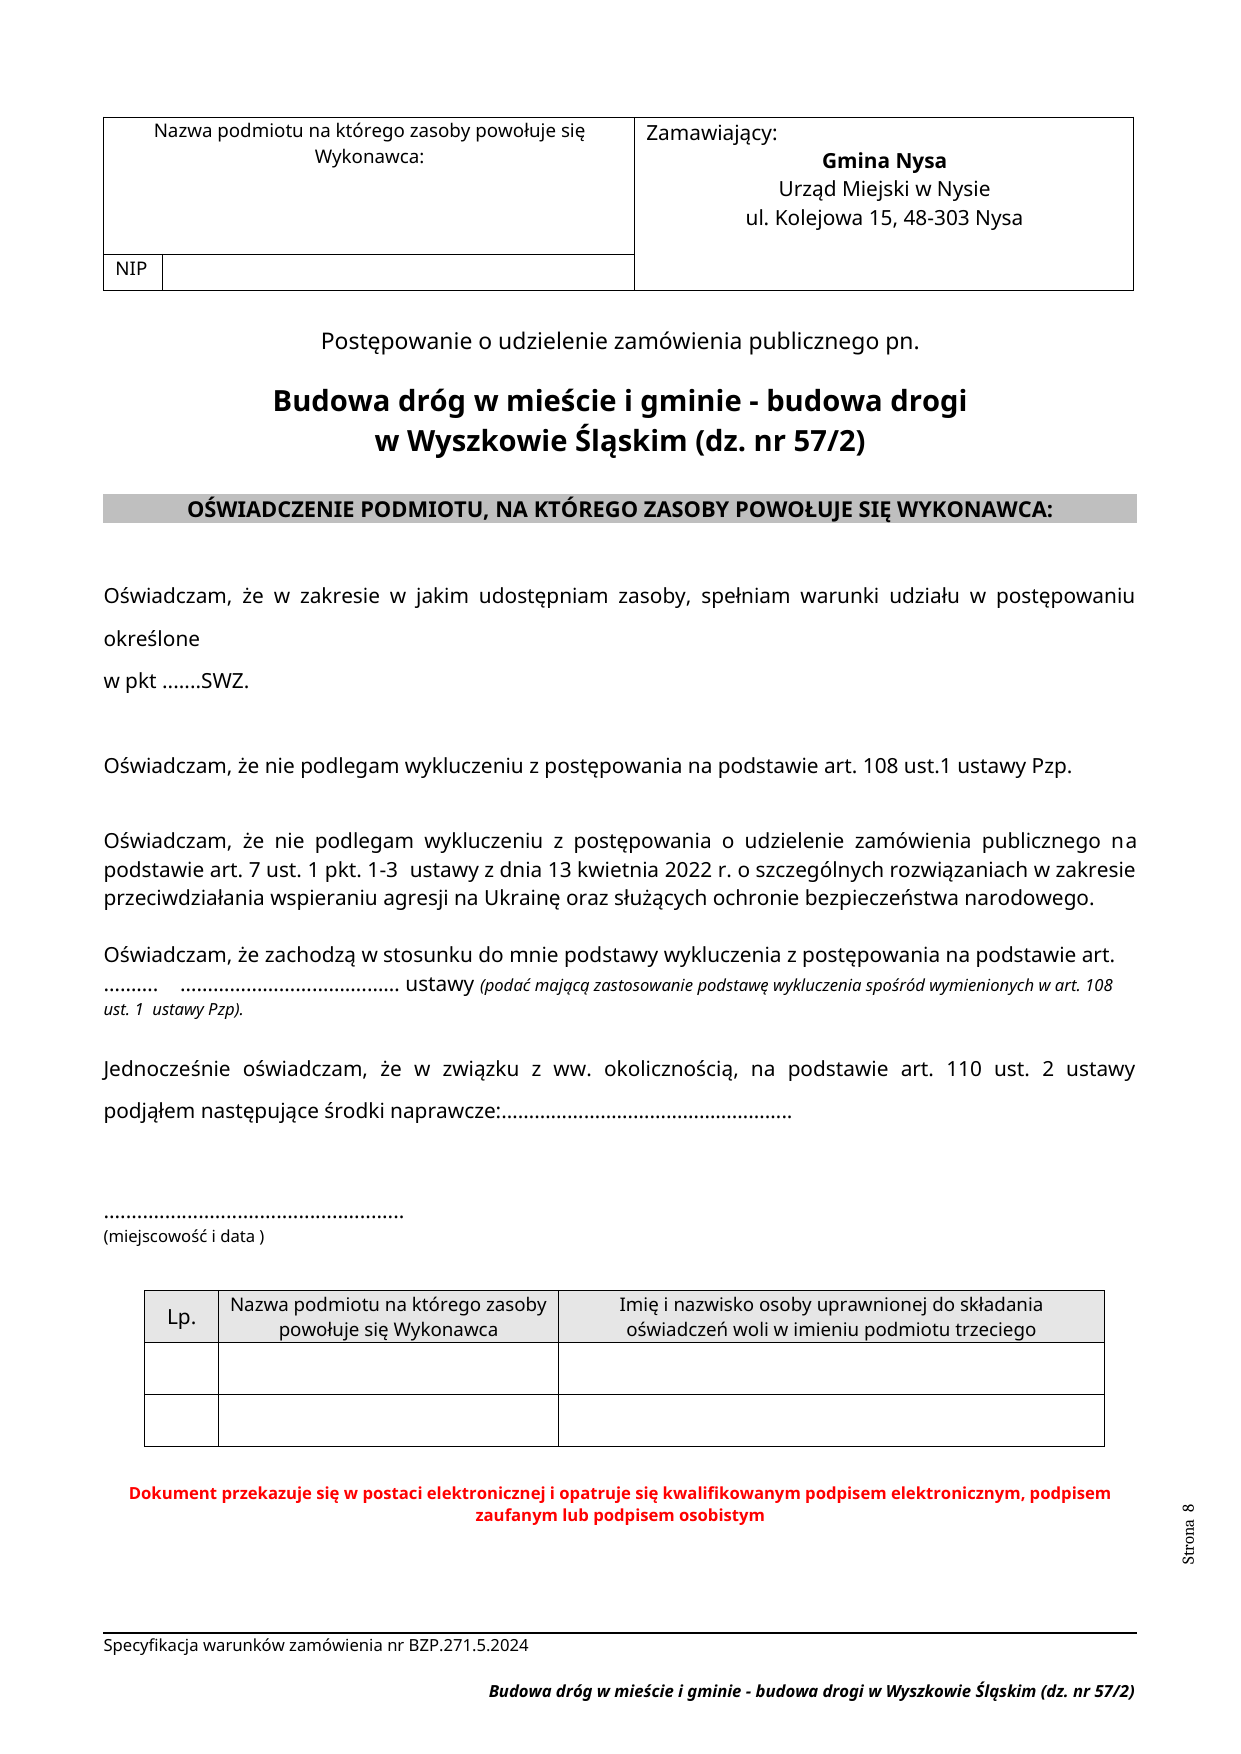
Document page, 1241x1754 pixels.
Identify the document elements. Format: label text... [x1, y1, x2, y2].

table_cell [219, 1395, 558, 1446]
text Oświadczam, że nie podlegam wykluczeniu z postępowania na podstawie art. 108 ust.1 ustawy Pzp. [103, 751, 1137, 780]
table_cell [145, 1395, 218, 1446]
text OŚWIADCZENIE PODMIOTU, NA KTÓREGO ZASOBY POWOŁUJE SIĘ WYKONAWCA: [103, 494, 1137, 523]
table_header Nazwa podmiotu na którego zasoby powołuje się Wykonawca [219, 1291, 558, 1342]
text ...................................................... [103, 1196, 1137, 1224]
table_header Zamawiający: Gmina Nysa Urząd Miejski w Nysie ul. Kolejowa 15, 48-303 Nysa [635, 118, 1133, 290]
table_cell NIP [104, 255, 162, 290]
subtitle Postępowanie o udzielenie zamówienia publicznego pn. [103, 325, 1137, 356]
text (miejscowość i data ) [103, 1224, 1137, 1247]
text Budowa dróg w mieście i gminie - budowa drogi w Wyszkowie Śląskim (dz. nr 57/2) [103, 380, 1137, 460]
text Dokument przekazuje się w postaci elektronicznej i opatruje się kwalifikowanym podpisem elektronicznym, podpisem zaufanym lub podpisem osobistym [103, 1481, 1137, 1527]
text Jednocześnie oświadczam, że w związku z ww. okolicznością, na podstawie art. 110 ust. 2 ustawy podjąłem następujące środki naprawcze:…………………………………………….. [103, 1054, 1137, 1125]
table_cell [163, 255, 634, 290]
table_cell [559, 1395, 1104, 1446]
table_header Nazwa podmiotu na którego zasoby powołuje się Wykonawca: [104, 118, 634, 254]
table_header Lp. [145, 1291, 218, 1342]
text Oświadczam, że w zakresie w jakim udostępniam zasoby, spełniam warunki udziału w postępowaniu określone w pkt .......SWZ. [103, 581, 1137, 695]
text Oświadczam, że zachodzą w stosunku do mnie podstawy wykluczenia z postępowania na podstawie art. ………. …………………………….…… ustawy (podać mającą zastosowanie podstawę wykluczenia spośród wymienionych w art. 108 ust. 1 ustawy Pzp). [103, 940, 1137, 1020]
text Oświadczam, że nie podlegam wykluczeniu z postępowania o udzielenie zamówienia publicznego na podstawie art. 7 ust. 1 pkt. 1-3 ustawy z dnia 13 kwietnia 2022 r. o szczególnych rozwiązaniach w zakresie przeciwdziałania wspieraniu agresji na Ukrainę oraz służących ochronie bezpieczeństwa narodowego. [103, 827, 1137, 912]
table_header Imię i nazwisko osoby uprawnionej do składania oświadczeń woli w imieniu podmiotu trzeciego [559, 1291, 1104, 1342]
table_cell [219, 1343, 558, 1394]
table_cell [559, 1343, 1104, 1394]
table_cell [145, 1343, 218, 1394]
